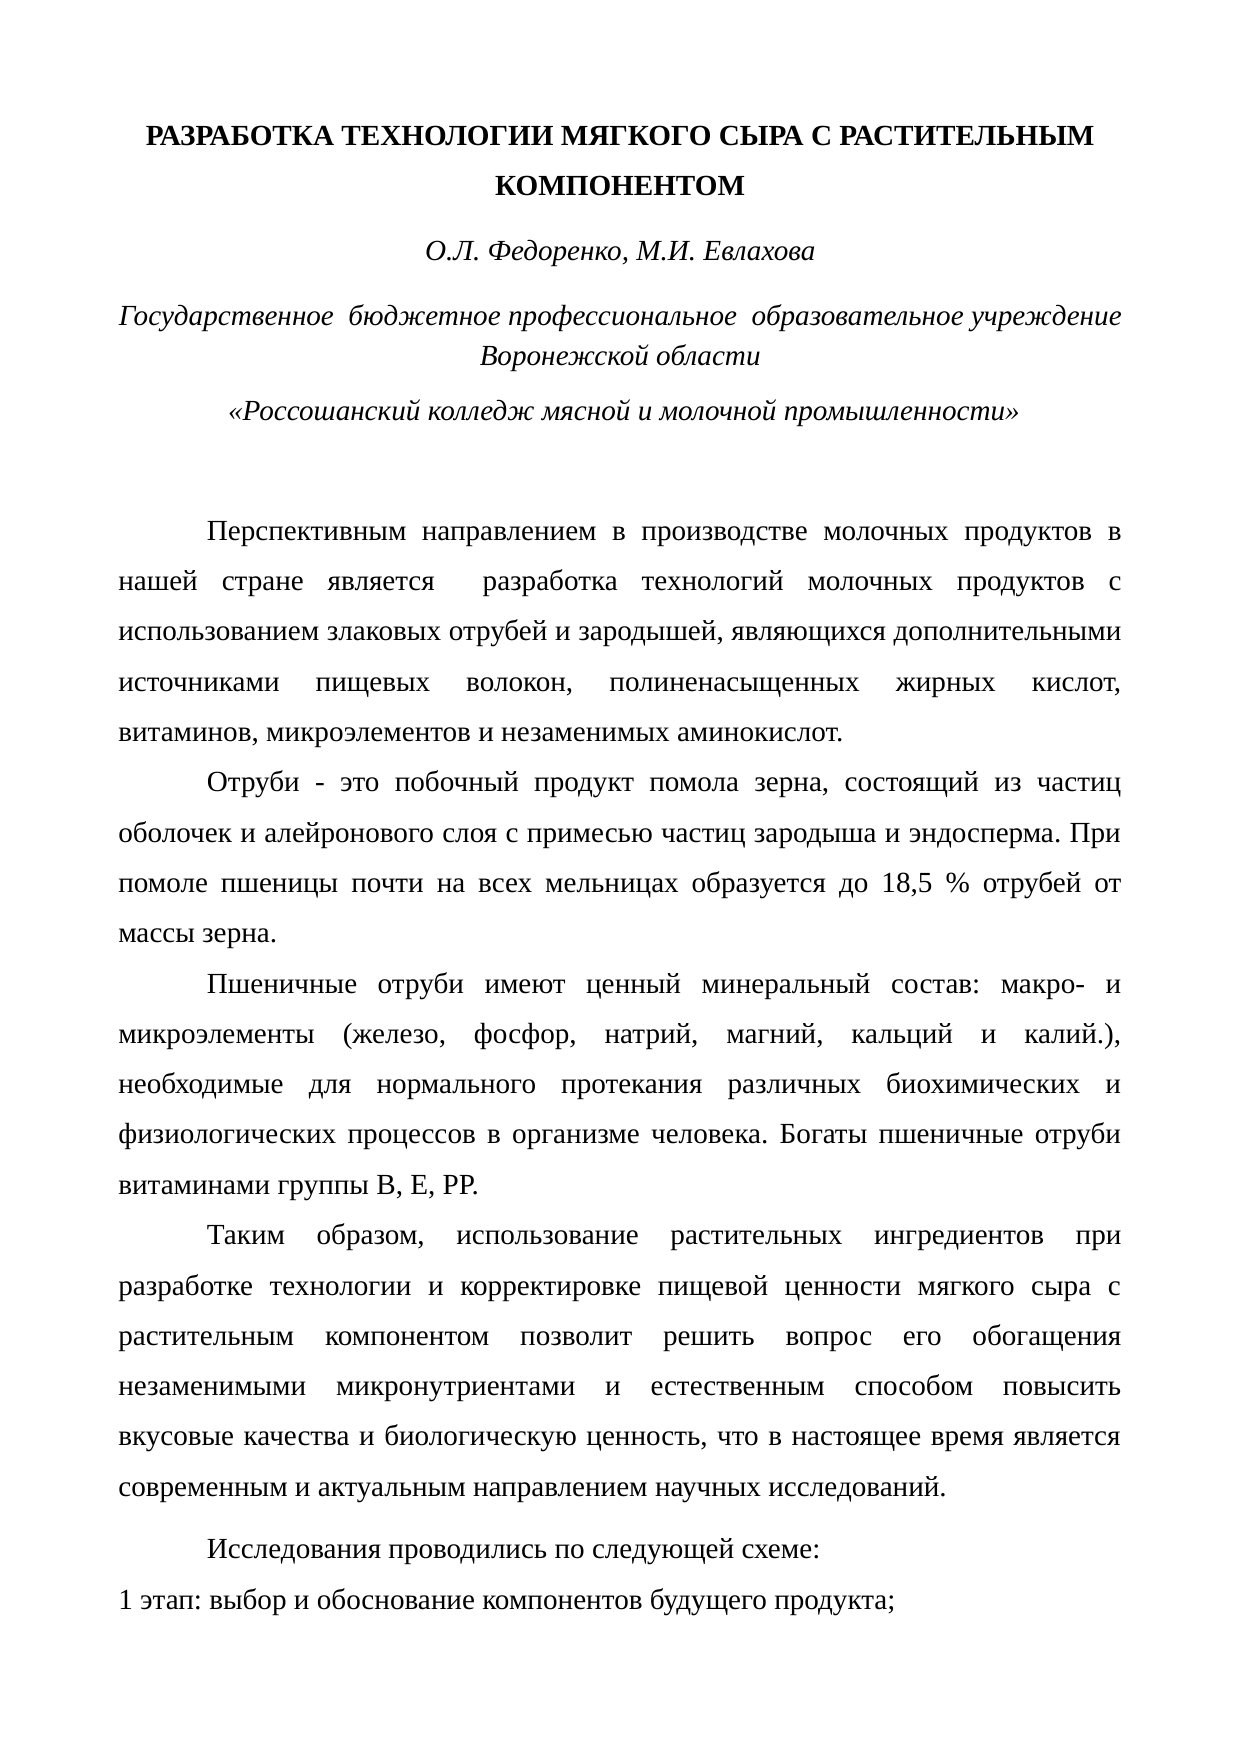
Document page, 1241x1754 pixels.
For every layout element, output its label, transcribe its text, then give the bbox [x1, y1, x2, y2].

text 1 этап: выбор и обоснование компонентов будущего продукта; [118, 1582, 1122, 1616]
text «Россошанский колледж мясной и молочной промышленности» [118, 393, 1122, 427]
text Исследования проводились по следующей схеме: [118, 1532, 1122, 1565]
text Пшеничные отруби имеют ценный минеральный состав: макро- и микроэлементы (железо, фосфор, натрий, магний, кальций и калий.), необходимые для нормального протекания различных биохимических и физиологических процессов в организме человека. Богаты пшеничные отруби витаминами группы В, Е, РР. [118, 966, 1122, 1201]
text Таким образом, использование растительных ингредиентов при разработке технологии и корректировке пищевой ценности мягкого сыра с растительным компонентом позволит решить вопрос его обогащения незаменимыми микронутриентами и естественным способом повысить вкусовые качества и биологическую ценность, что в настоящее время является современным и актуальным направлением научных исследований. [118, 1217, 1122, 1502]
text Перспективным направлением в производстве молочных продуктов в нашей стране является разработка технологий молочных продуктов с использованием злаковых отрубей и зародышей, являющихся дополнительными источниками пищевых волокон, полиненасыщенных жирных кислот, витаминов, микроэлементов и незаменимых аминокислот. [118, 513, 1122, 748]
text Государственное бюджетное профессиональное образовательное учреждение Воронежской области [118, 298, 1122, 372]
text РАЗРАБОТКА ТЕХНОЛОГИИ МЯГКОГО СЫРА С РАСТИТЕЛЬНЫМ КОМПОНЕНТОМ [118, 118, 1122, 202]
text Отруби - это побочный продукт помола зерна, состоящий из частиц оболочек и алейронового слоя с примесью частиц зародыша и эндосперма. При помоле пшеницы почти на всех мельницах образуется до 18,5 % отрубей от массы зерна. [118, 764, 1122, 949]
text О.Л. Федоренко, М.И. Евлахова [118, 233, 1122, 267]
